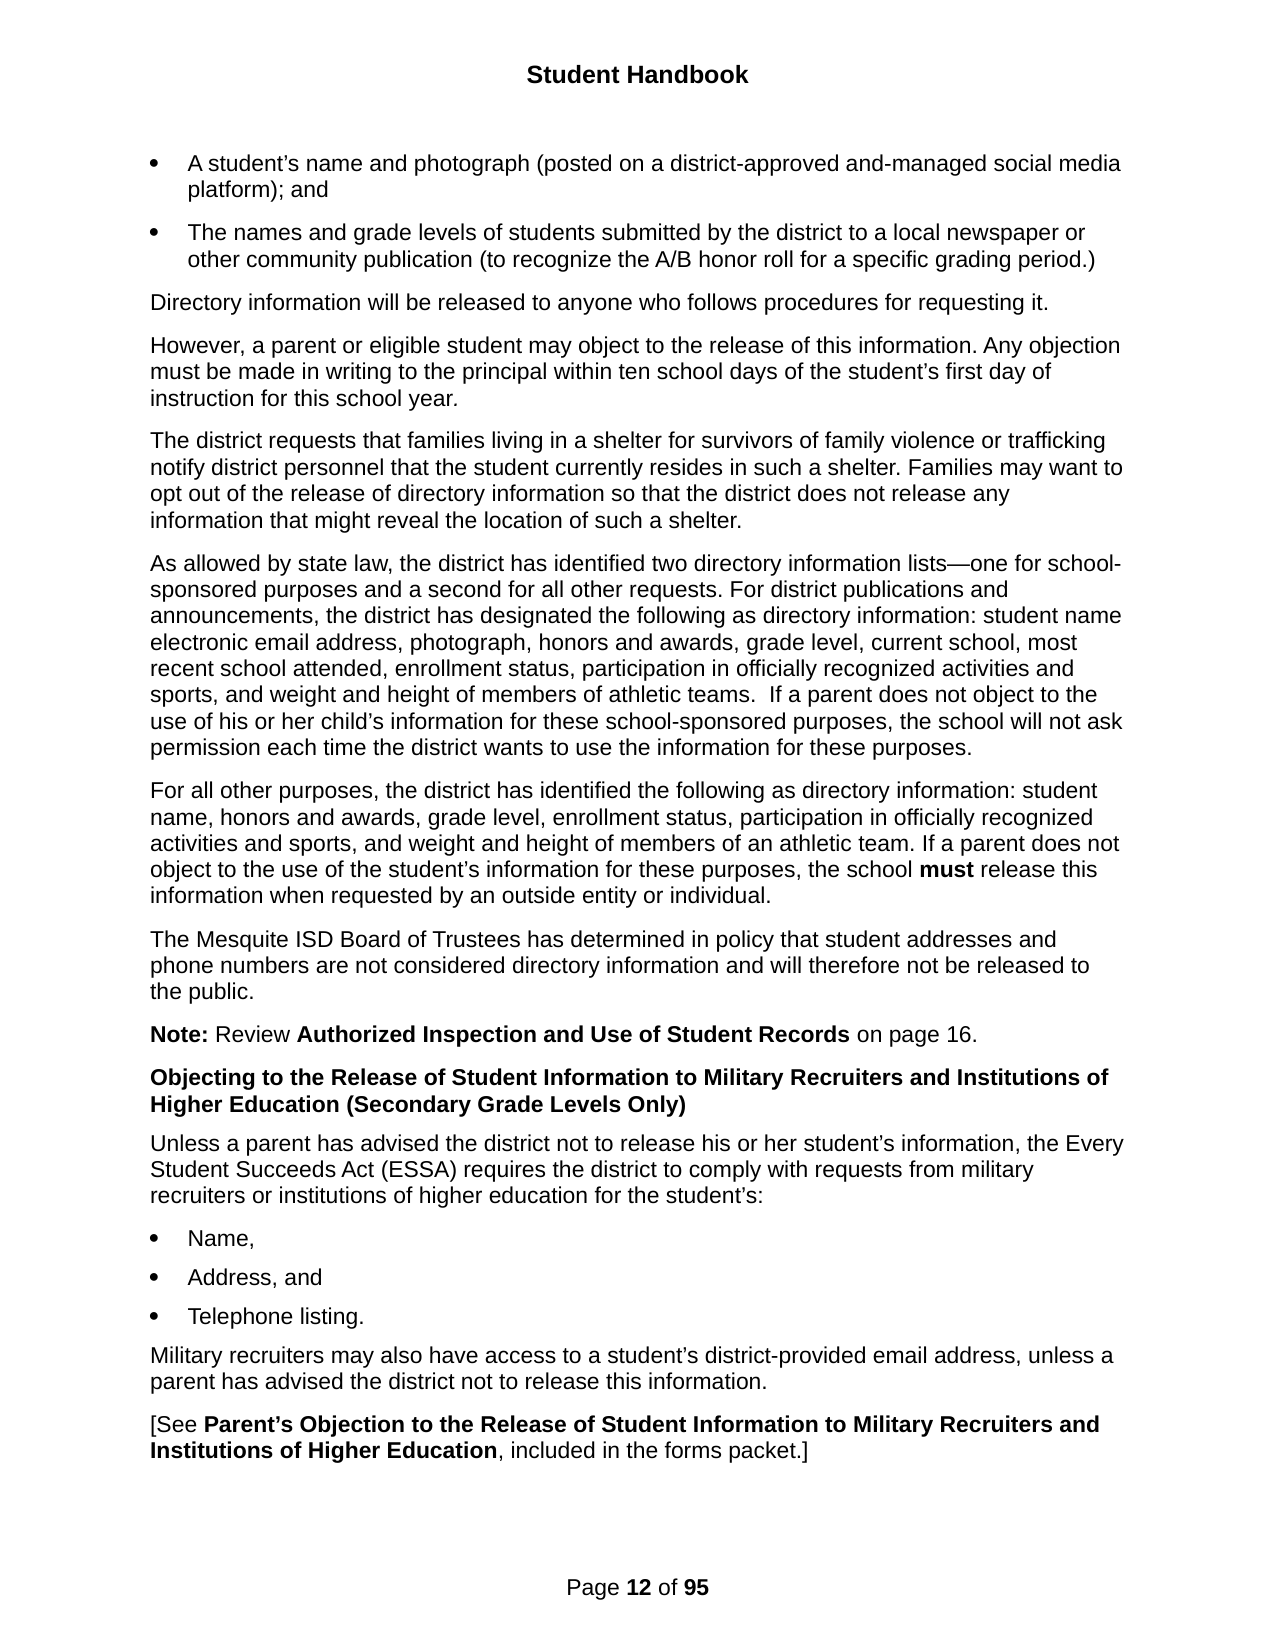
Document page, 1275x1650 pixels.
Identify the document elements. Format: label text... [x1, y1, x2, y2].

list Telephone listing. [150, 1303, 1125, 1329]
text The Mesquite ISD Board of Trustees has determined in policy that student addresses and phone numbers are not considered directory information and will therefore not be released to the public. [150, 926, 1125, 1004]
text As allowed by state law, the district has identified two directory information lists—one for school-sponsored purposes and a second for all other requests. For district publications and announcements, the district has designated the following as directory information: student name electronic email address, photograph, honors and awards, grade level, current school, most recent school attended, enrollment status, participation in officially recognized activities and sports, and weight and height of members of athletic teams. If a parent does not object to the use of his or her child’s information for these school-sponsored purposes, the school will not ask permission each time the district wants to use the information for these purposes. [150, 549, 1125, 760]
text However, a parent or eligible student may object to the release of this information. Any objection must be made in writing to the principal within ten school days of the student’s first day of instruction for this school year. [150, 332, 1125, 411]
text The district requests that families living in a shelter for survivors of family violence or trafficking notify district personnel that the student currently resides in such a shelter. Families may want to opt out of the release of directory information so that the district does not release any information that might reveal the location of such a shelter. [150, 427, 1125, 533]
list Name, [150, 1225, 1125, 1252]
text Military recruiters may also have access to a student’s district-provided email address, unless a parent has advised the district not to release this information. [150, 1342, 1125, 1394]
text Unless a parent has advised the district not to release his or her student’s information, the Every Student Succeeds Act (ESSA) requires the district to comply with requests from military recruiters or institutions of higher education for the student’s: [150, 1129, 1125, 1208]
list A student’s name and photograph (posted on a district-approved and-managed social media platform); and [150, 150, 1125, 203]
list The names and grade levels of students submitted by the district to a local newspaper or other community publication (to recognize the A/B honor roll for a specific grading period.) [150, 219, 1125, 272]
text Directory information will be released to anyone who follows procedures for requesting it. [150, 289, 1125, 315]
list Address, and [150, 1264, 1125, 1290]
text [See Parent’s Objection to the Release of Student Information to Military Recruiters and Institutions of Higher Education, included in the forms packet.] [150, 1411, 1125, 1464]
text For all other purposes, the district has identified the following as directory information: student name, honors and awards, grade level, enrollment status, participation in officially recognized activities and sports, and weight and height of members of an athletic team. If a parent does not object to the use of the student’s information for these purposes, the school must release this information when requested by an outside entity or individual. [150, 777, 1125, 909]
text Note: Review Authorized Inspection and Use of Student Records on page 12. [150, 1021, 1125, 1048]
subtitle Objecting to the Release of Student Information to Military Recruiters and Institutions of Higher Education (Secondary Grade Levels Only) [150, 1064, 1125, 1117]
